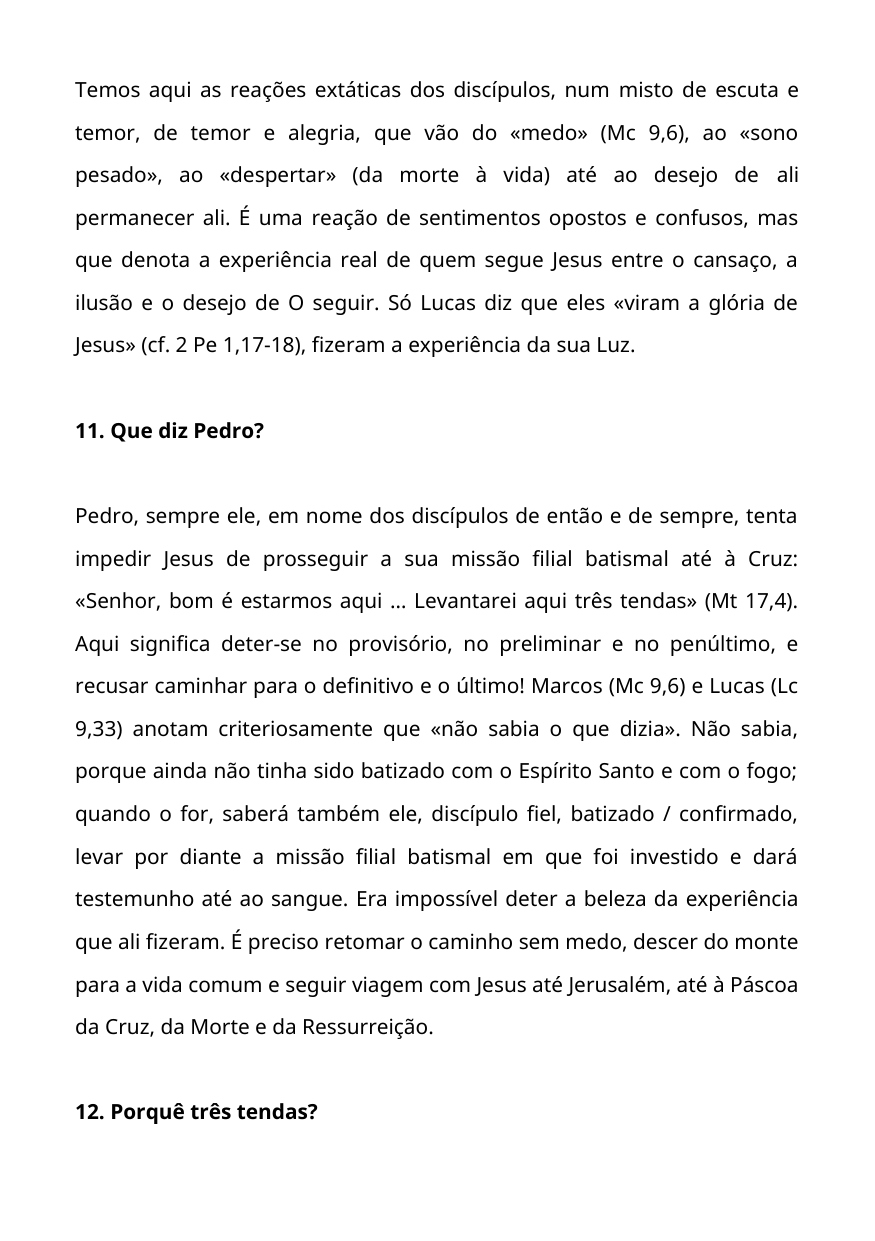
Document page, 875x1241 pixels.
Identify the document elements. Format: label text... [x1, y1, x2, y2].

text 12. Porquê três tendas? [75, 1097, 799, 1126]
text Pedro, sempre ele, em nome dos discípulos de então e de sempre, tenta impedir Jesus de prosseguir a sua missão filial batismal até à Cruz: «Senhor, bom é estarmos aqui … Levantarei aqui três tendas» (Mt 17,4). Aqui significa deter-se no provisório, no preliminar e no penúltimo, e recusar caminhar para o definitivo e o último! Marcos (Mc 9,6) e Lucas (Lc 9,33) anotam criteriosamente que «não sabia o que dizia». Não sabia, porque ainda não tinha sido batizado com o Espírito Santo e com o fogo; quando o for, saberá também ele, discípulo fiel, batizado / confirmado, levar por diante a missão filial batismal em que foi investido e dará testemunho até ao sangue. Era impossível deter a beleza da experiência que ali fizeram. É preciso retomar o caminho sem medo, descer do monte para a vida comum e seguir viagem com Jesus até Jerusalém, até à Páscoa da Cruz, da Morte e da Ressurreição. [75, 501, 799, 1041]
text 11. Que diz Pedro? [75, 416, 799, 444]
text Temos aqui as reações extáticas dos discípulos, num misto de escuta e temor, de temor e alegria, que vão do «medo» (Mc 9,6), ao «sono pesado», ao «despertar» (da morte à vida) até ao desejo de ali permanecer ali. É uma reação de sentimentos opostos e confusos, mas que denota a experiência real de quem segue Jesus entre o cansaço, a ilusão e o desejo de O seguir. Só Lucas diz que eles «viram a glória de Jesus» (cf. 2 Pe 1,17-18), fizeram a experiência da sua Luz. [75, 75, 799, 359]
